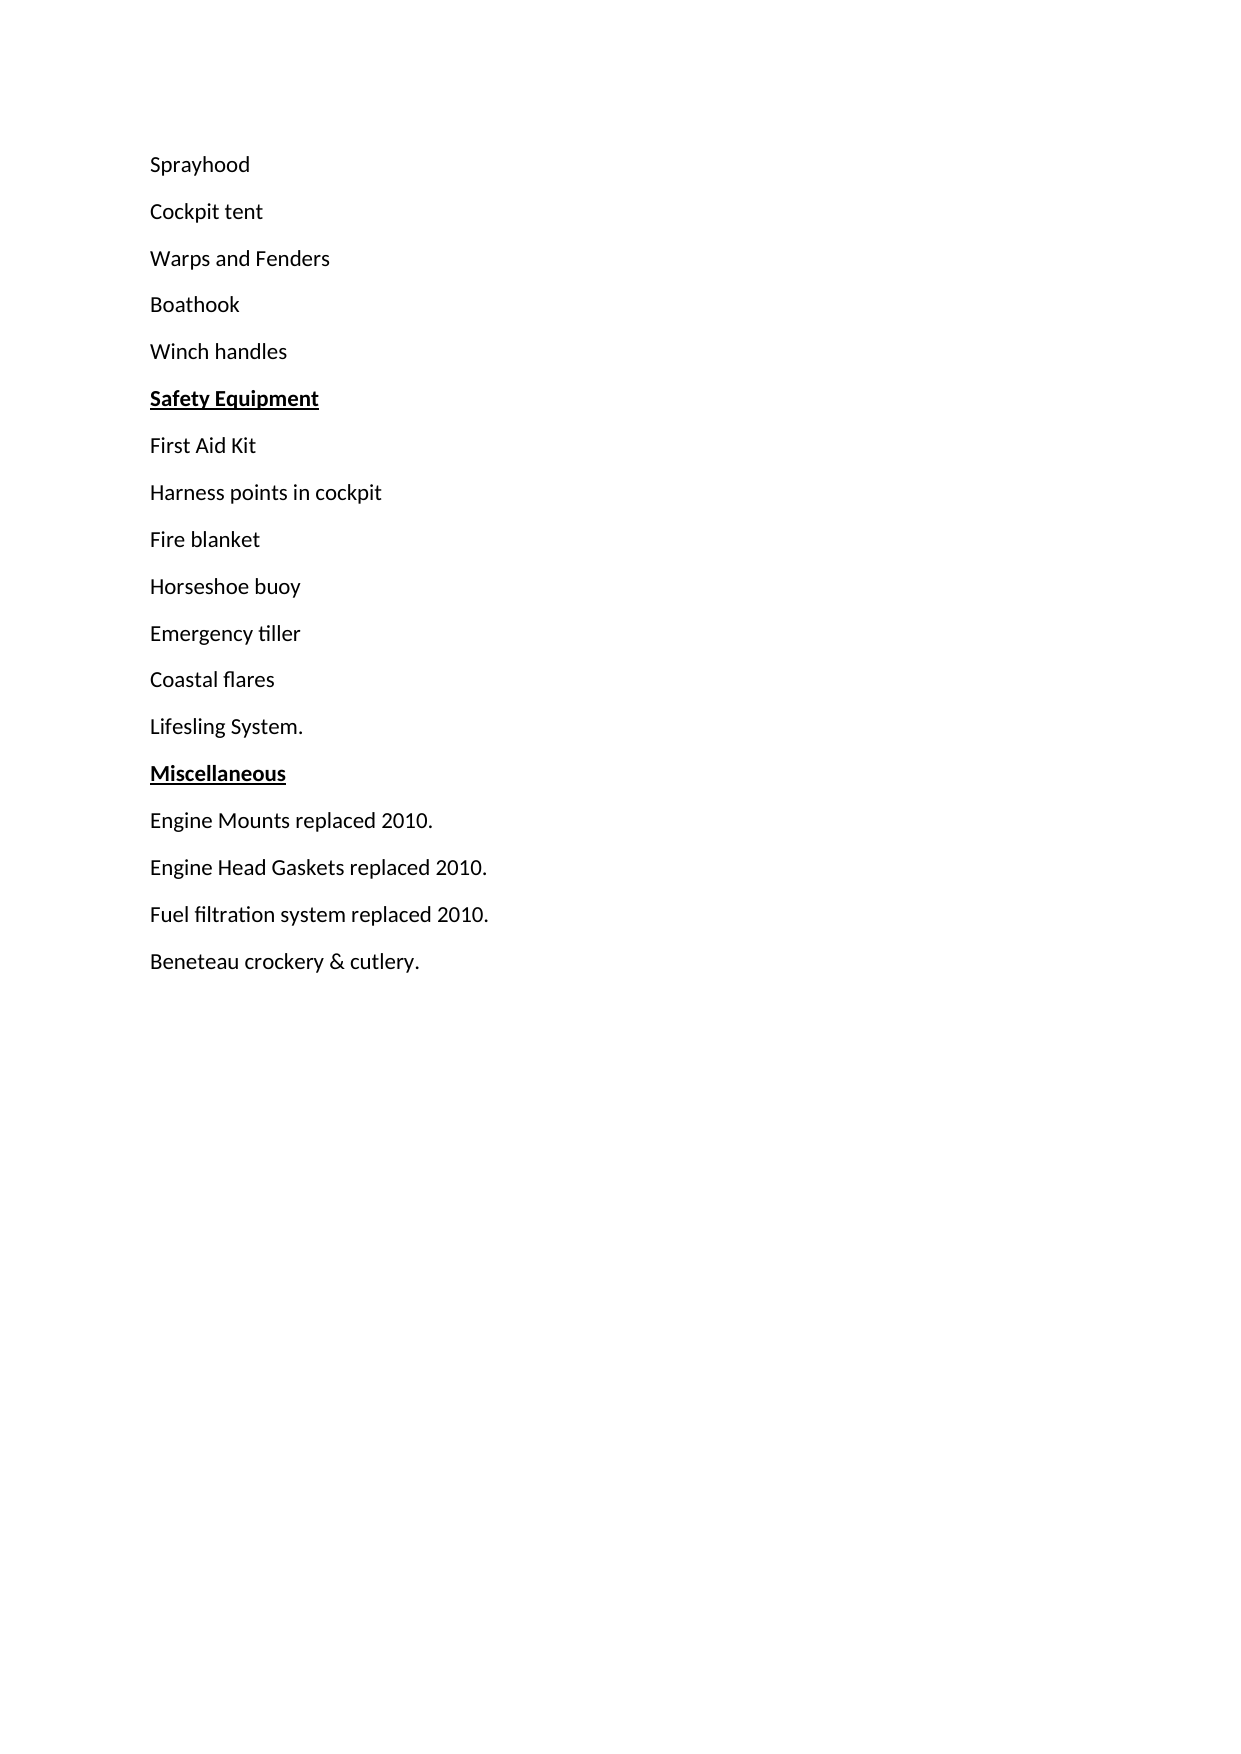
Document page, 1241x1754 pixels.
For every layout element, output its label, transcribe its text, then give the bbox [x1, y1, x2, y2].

text Winch handles [150, 337, 1090, 366]
text Fuel filtration system replaced 2010. [150, 900, 1090, 928]
text Sprayhood [150, 150, 1090, 178]
text Boathook [150, 291, 1090, 319]
text Emergency tiller [150, 619, 1090, 647]
text Harness points in cockpit [150, 478, 1090, 506]
text Engine Head Gaskets replaced 2010. [150, 853, 1090, 881]
text Miscellaneous [150, 759, 1090, 787]
text Lifesling System. [150, 712, 1090, 741]
text First Aid Kit [150, 431, 1090, 459]
text Engine Mounts replaced 2010. [150, 806, 1090, 834]
text Warps and Fenders [150, 244, 1090, 272]
text Safety Equipment [150, 384, 1090, 412]
text Fire blanket [150, 525, 1090, 553]
text Coastal flares [150, 666, 1090, 694]
text Horseshoe buoy [150, 572, 1090, 600]
text Cockpit tent [150, 197, 1090, 225]
text Beneteau crockery & cutlery. [150, 947, 1090, 975]
